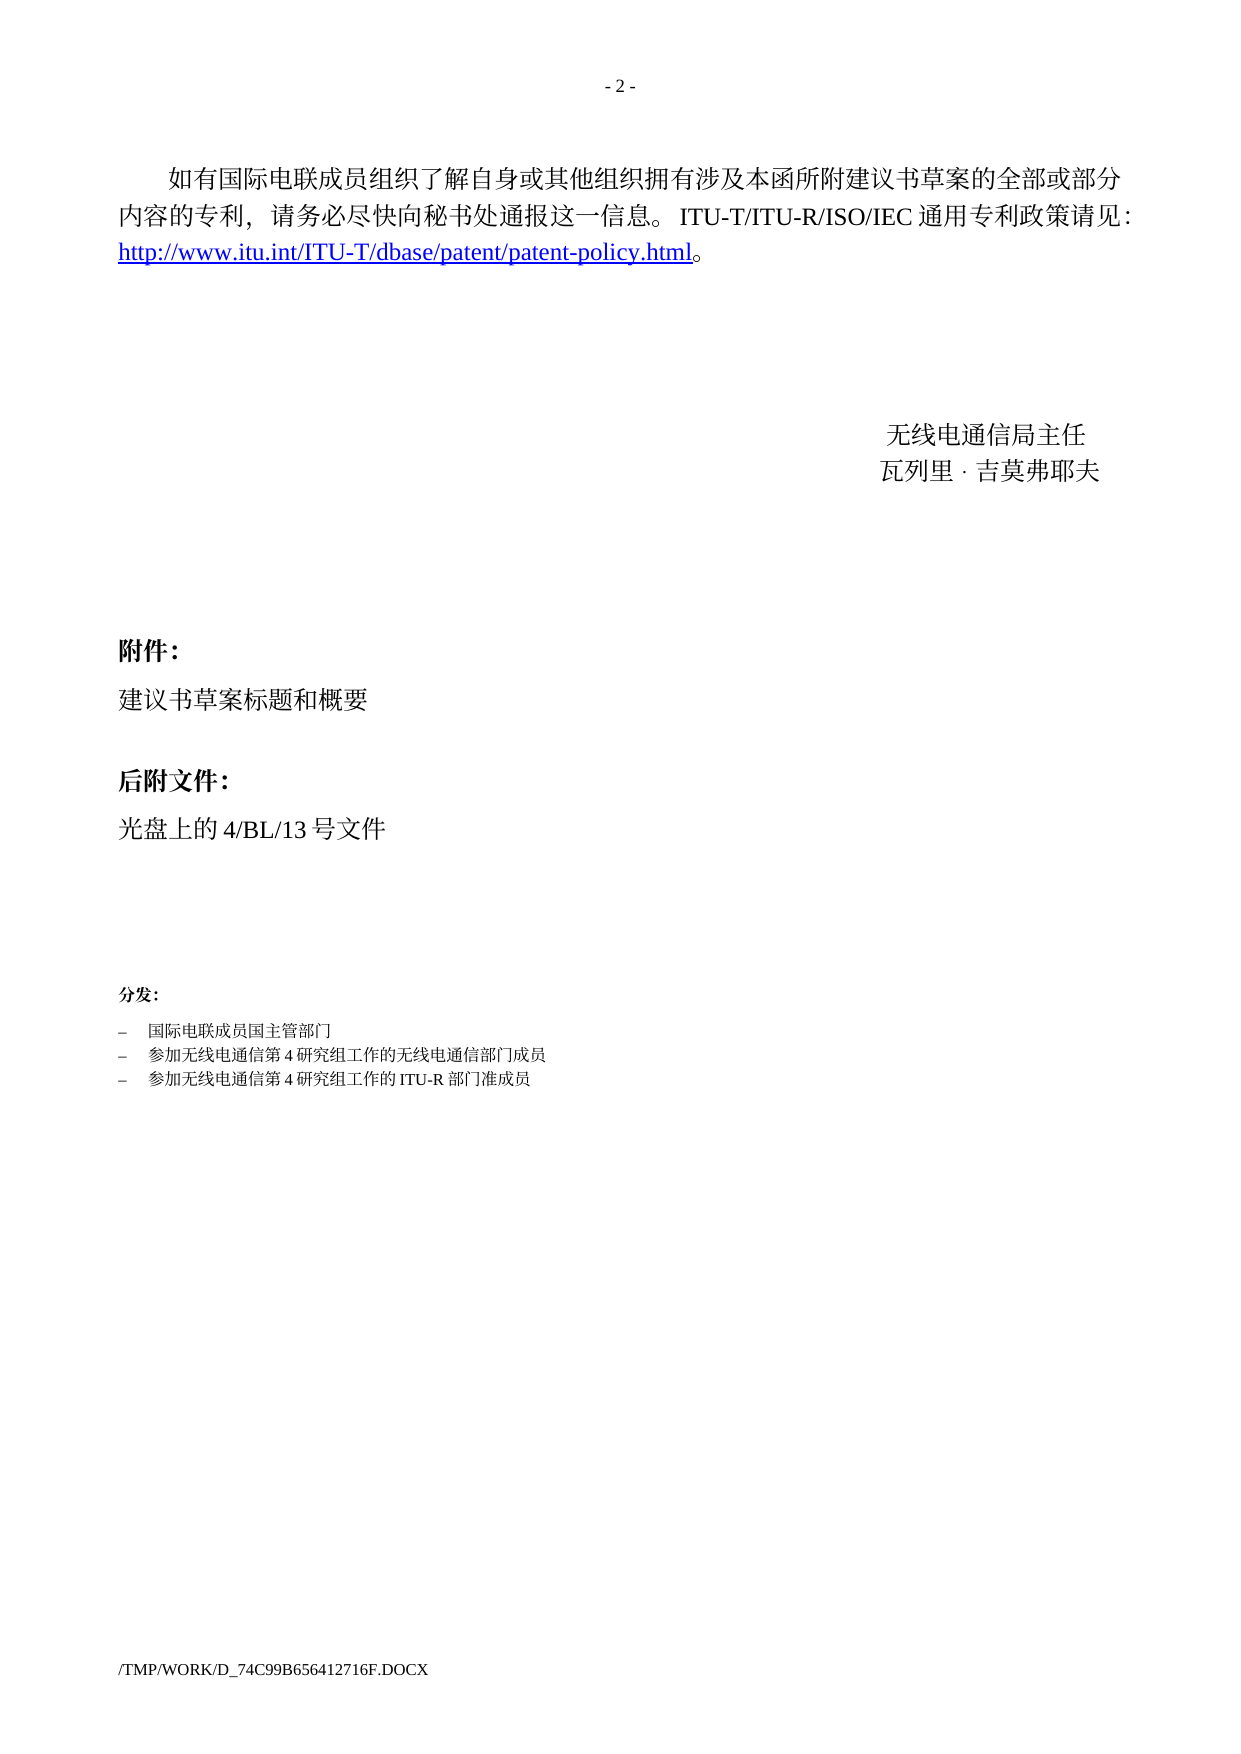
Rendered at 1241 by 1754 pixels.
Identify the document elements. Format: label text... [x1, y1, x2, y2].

text 分发： [118, 982, 1122, 1006]
text 附件： [118, 632, 1122, 668]
text 后附文件： [118, 762, 1122, 797]
text 建议书草案标题和概要 [118, 681, 1122, 716]
text – 参加无线电通信第4研究组工作的无线电通信部门成员 [118, 1043, 1122, 1067]
text – 国际电联成员国主管部门 [118, 1019, 1122, 1043]
text 如有国际电联成员组织了解自身或其他组织拥有涉及本函所附建议书草案的全部或部分内容的专利，请务必尽快向秘书处通报这一信息。ITU-T/ITU-R/ISO/IEC通用专利政策请见：http://www.itu.int/ITU-T/dbase/patent/patent-policy.html。 [118, 160, 1122, 268]
text 光盘上的4/BL/13号文件 [118, 810, 1122, 846]
text – 参加无线电通信第4研究组工作的ITU-R部门准成员 [118, 1067, 1122, 1091]
text 无线电通信局主任 瓦列里•吉莫弗耶夫 [879, 416, 1107, 488]
